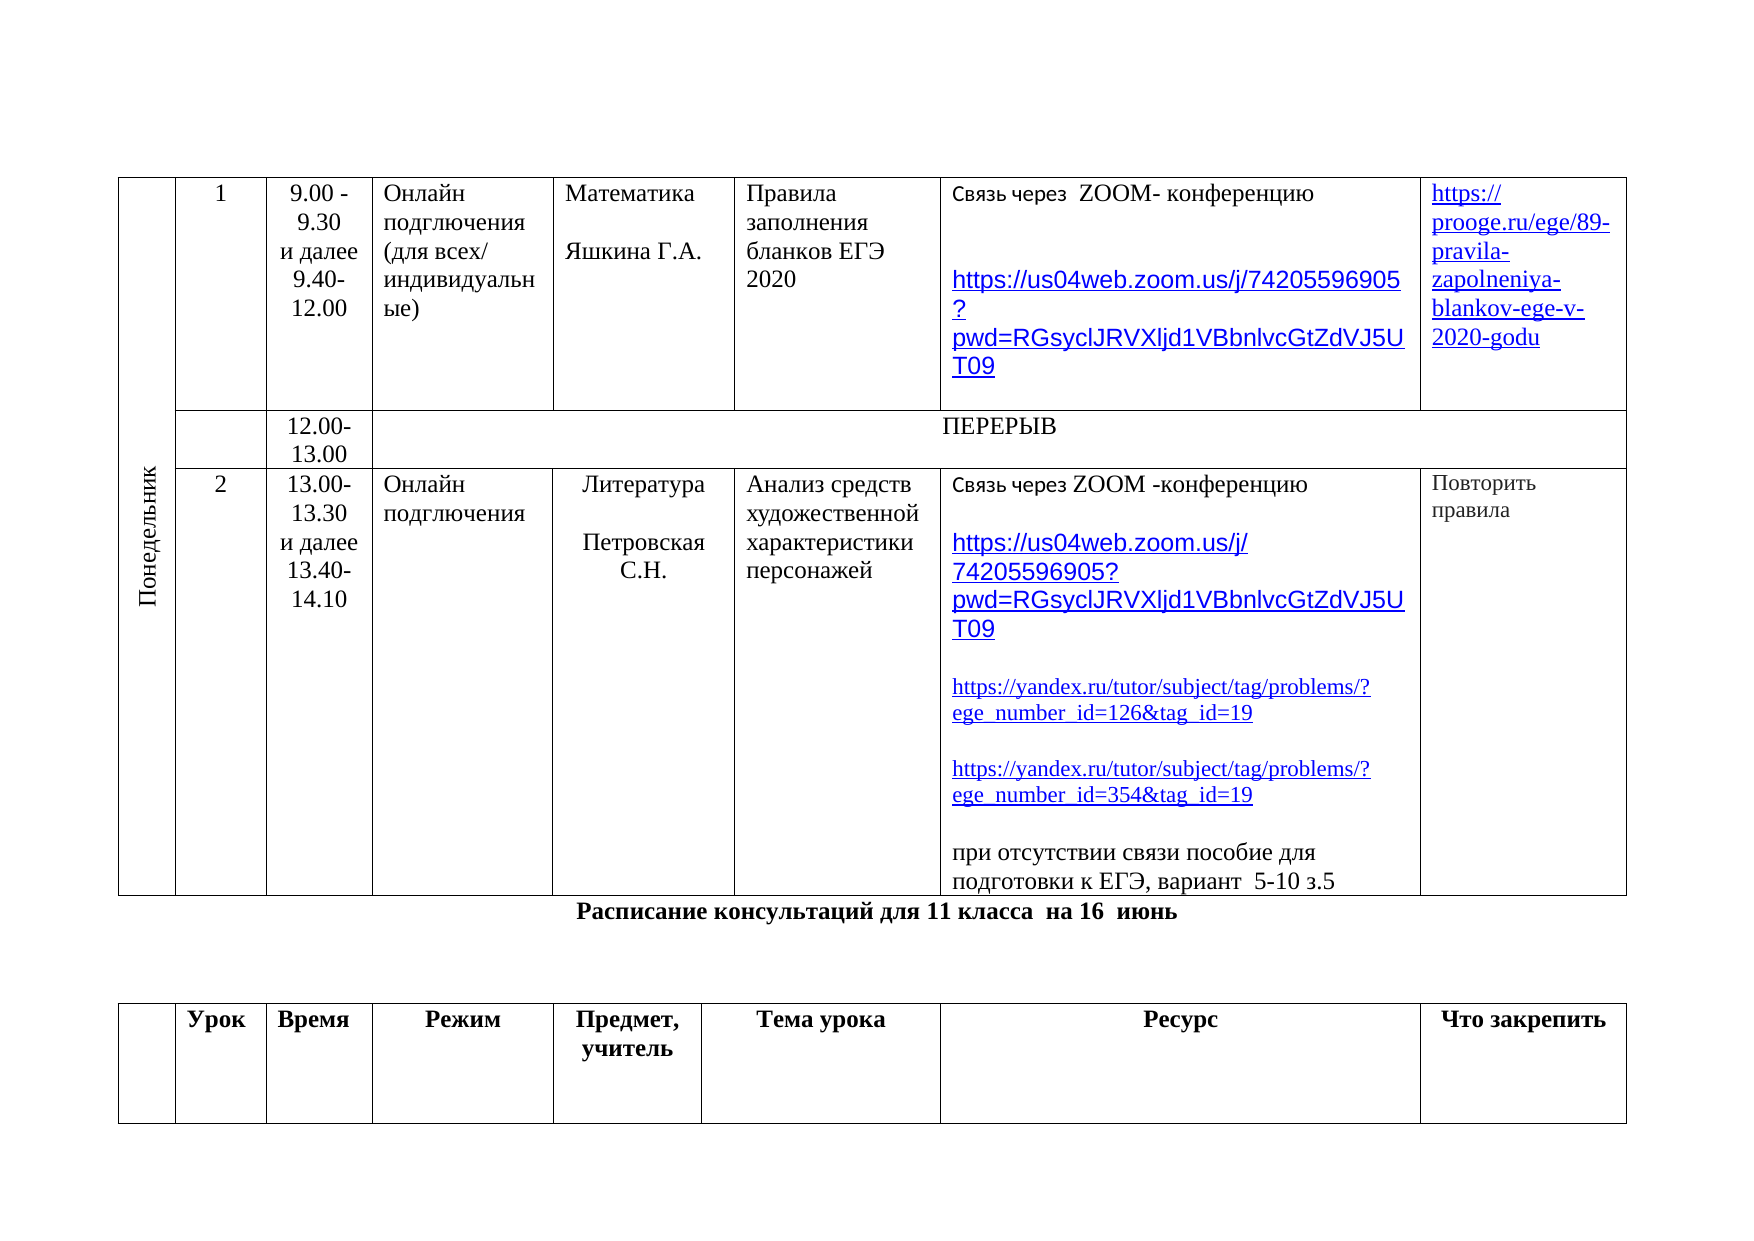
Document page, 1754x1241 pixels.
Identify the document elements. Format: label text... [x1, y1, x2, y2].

table_cell 9.00 -9.30 и далее 9.40-12.00 [267, 178, 372, 410]
table_cell https://prooge.ru/ege/89-pravila-zapolneniya-blankov-ege-v-2020-godu [1421, 178, 1626, 410]
table_header Предмет, учитель [554, 1004, 701, 1122]
table_cell ПЕРЕРЫВ [373, 411, 1626, 468]
table_cell Связь через ZOOM- конференцию https://us04web.zoom.us/j/74205596905?pwd=RGsyclJRVXljd1VBbnlvcGtZdVJ5UT09 [941, 178, 1420, 410]
table_cell [176, 411, 266, 468]
table_cell 13.00-13.30 и далее 13.40-14.10 [267, 469, 372, 895]
table_cell Повторить правила [1421, 469, 1626, 895]
table_header [119, 1004, 175, 1122]
table_header Что закрепить [1421, 1004, 1626, 1122]
table_header Время [267, 1004, 372, 1122]
table_header Тема урока [702, 1004, 940, 1122]
table_header Режим [373, 1004, 553, 1122]
text Расписание консультаций для 11 класса на 16 июнь [118, 896, 1636, 925]
table_cell Анализ средств художественной характеристики персонажей [735, 469, 940, 895]
table_cell Литература Петровская С.Н. [553, 469, 734, 895]
table_cell 2 [176, 469, 266, 895]
table_cell Понедельник [119, 178, 175, 895]
table_cell Онлайн подглючения (для всех/ индивидуальные) [373, 178, 553, 410]
table_cell 12.00-13.00 [267, 411, 372, 468]
table_cell 1 [176, 178, 266, 410]
table_cell Связь через ZOOM -конференцию https://us04web.zoom.us/j/74205596905?pwd=RGsyclJRVXljd1VBbnlvcGtZdVJ5UT09 https://yandex.ru/tutor/subject/tag/problems/?ege_number_id=126&tag_id=19 https://yandex.ru/tutor/subject/tag/problems/?ege_number_id=354&tag_id=19 при отсутствии связи пособие для подготовки к ЕГЭ, вариант 5-10 з.5 [941, 469, 1420, 895]
table_header Урок [176, 1004, 266, 1122]
table_header Ресурс [941, 1004, 1420, 1122]
table_cell Правила заполнения бланков ЕГЭ 2020 [735, 178, 940, 410]
table_cell Математика Яшкина Г.А. [554, 178, 734, 410]
table_cell Онлайн подглючения [373, 469, 552, 895]
